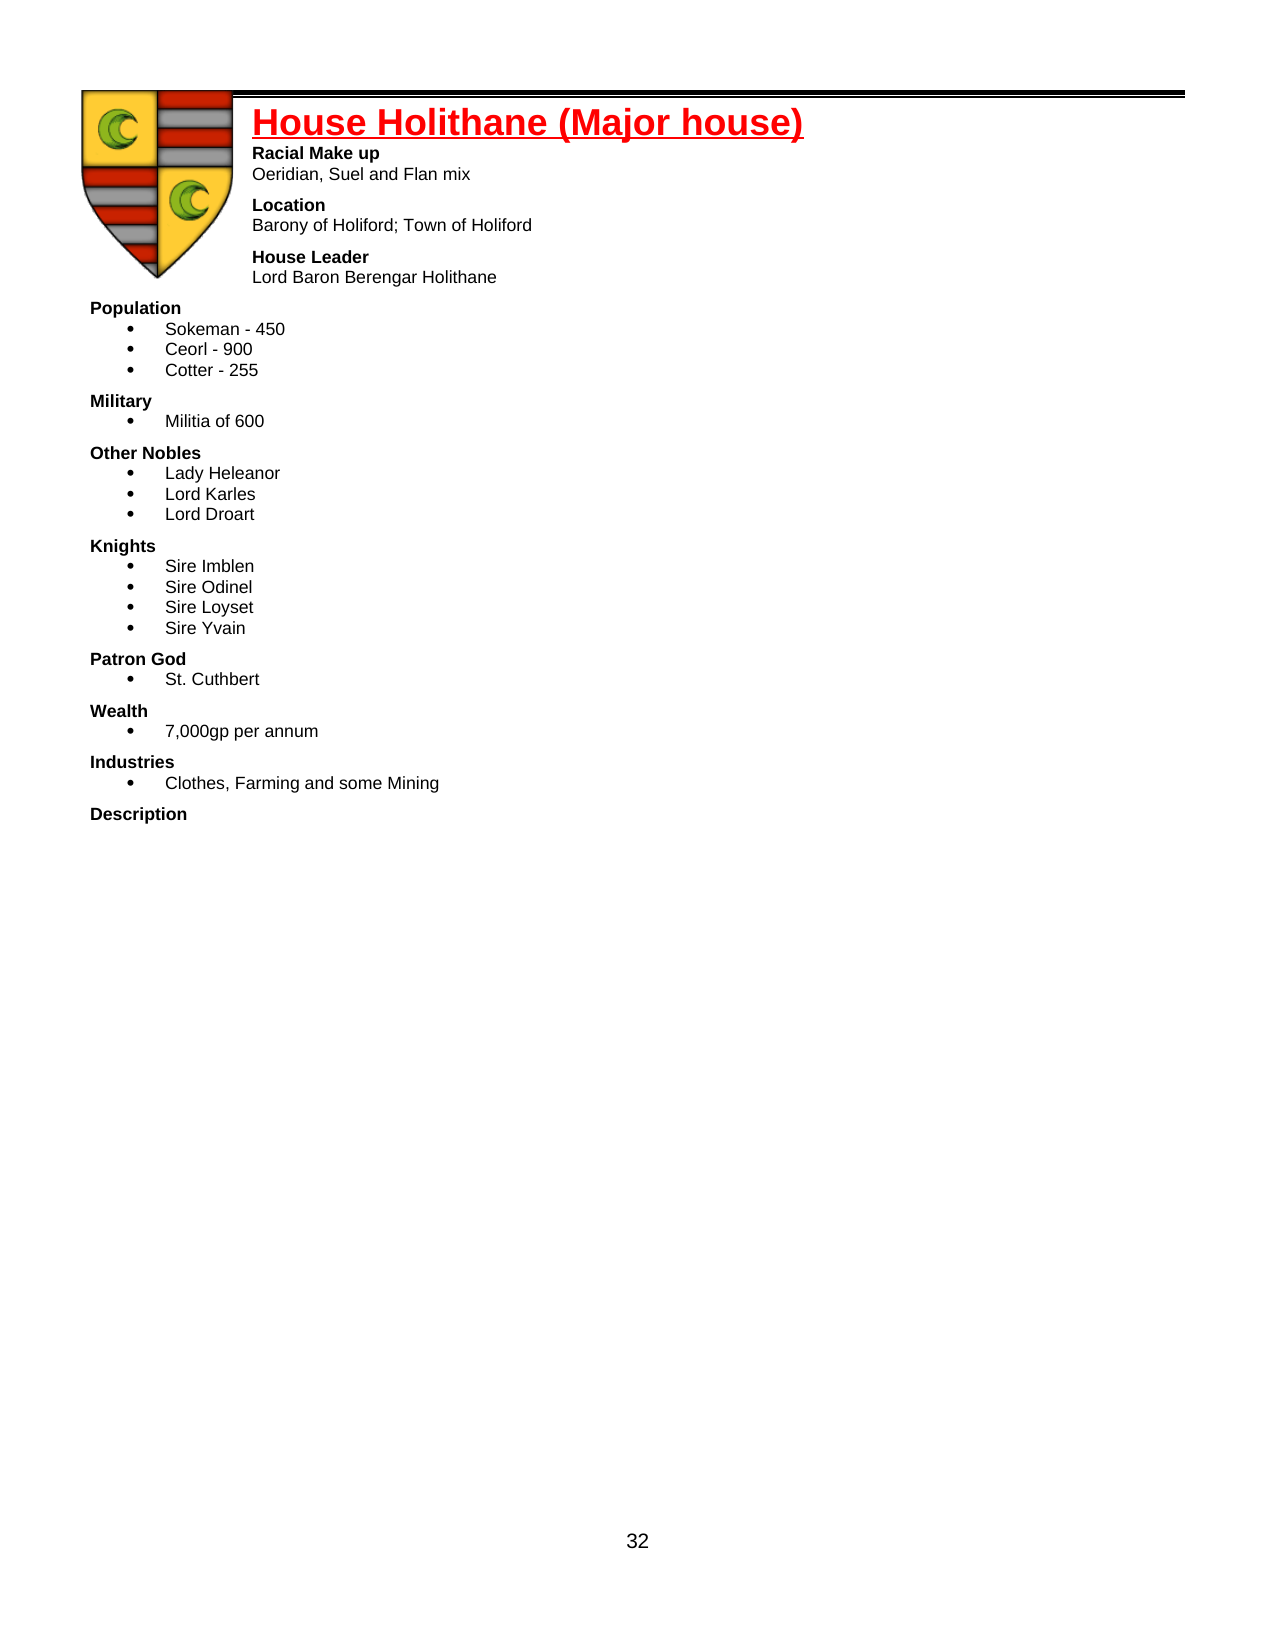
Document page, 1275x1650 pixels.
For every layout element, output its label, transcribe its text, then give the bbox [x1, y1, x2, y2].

text Description [90, 793, 1185, 824]
text Barony of Holiford; Town of Holiford [234, 215, 1185, 236]
text Knights [90, 524, 1185, 556]
list St. Cuthbert [127, 669, 1185, 690]
picture [80, 90, 234, 283]
list Sire Imblen [127, 556, 1185, 576]
list Militia of 600 [127, 411, 1185, 432]
list 7,000gp per annum [127, 721, 1185, 741]
list Ceorl - 900 [127, 339, 1185, 359]
text Industries [90, 741, 1185, 773]
text Other Nobles [90, 432, 1185, 463]
text Racial Make up [234, 143, 1185, 163]
list Sokeman - 450 [127, 318, 1185, 339]
subtitle House Holithane (Major house) [234, 98, 1185, 143]
text Military [90, 380, 1185, 411]
list Sire Odinel [127, 576, 1185, 597]
list Lady Heleanor [127, 463, 1185, 483]
list Sire Yvain [127, 617, 1185, 638]
text Location [234, 184, 1185, 215]
text House Leader [234, 236, 1185, 267]
list Lord Droart [127, 504, 1185, 524]
list Lord Karles [127, 483, 1185, 504]
text Lord Baron Berengar Holithane [90, 267, 1185, 287]
list Sire Loyset [127, 597, 1185, 617]
text Wealth [90, 690, 1185, 721]
list Clothes, Farming and some Mining [127, 773, 1185, 793]
list Cotter - 255 [127, 359, 1185, 380]
text Population [90, 287, 1185, 318]
text Oeridian, Suel and Flan mix [234, 163, 1185, 184]
text Patron God [90, 638, 1185, 669]
